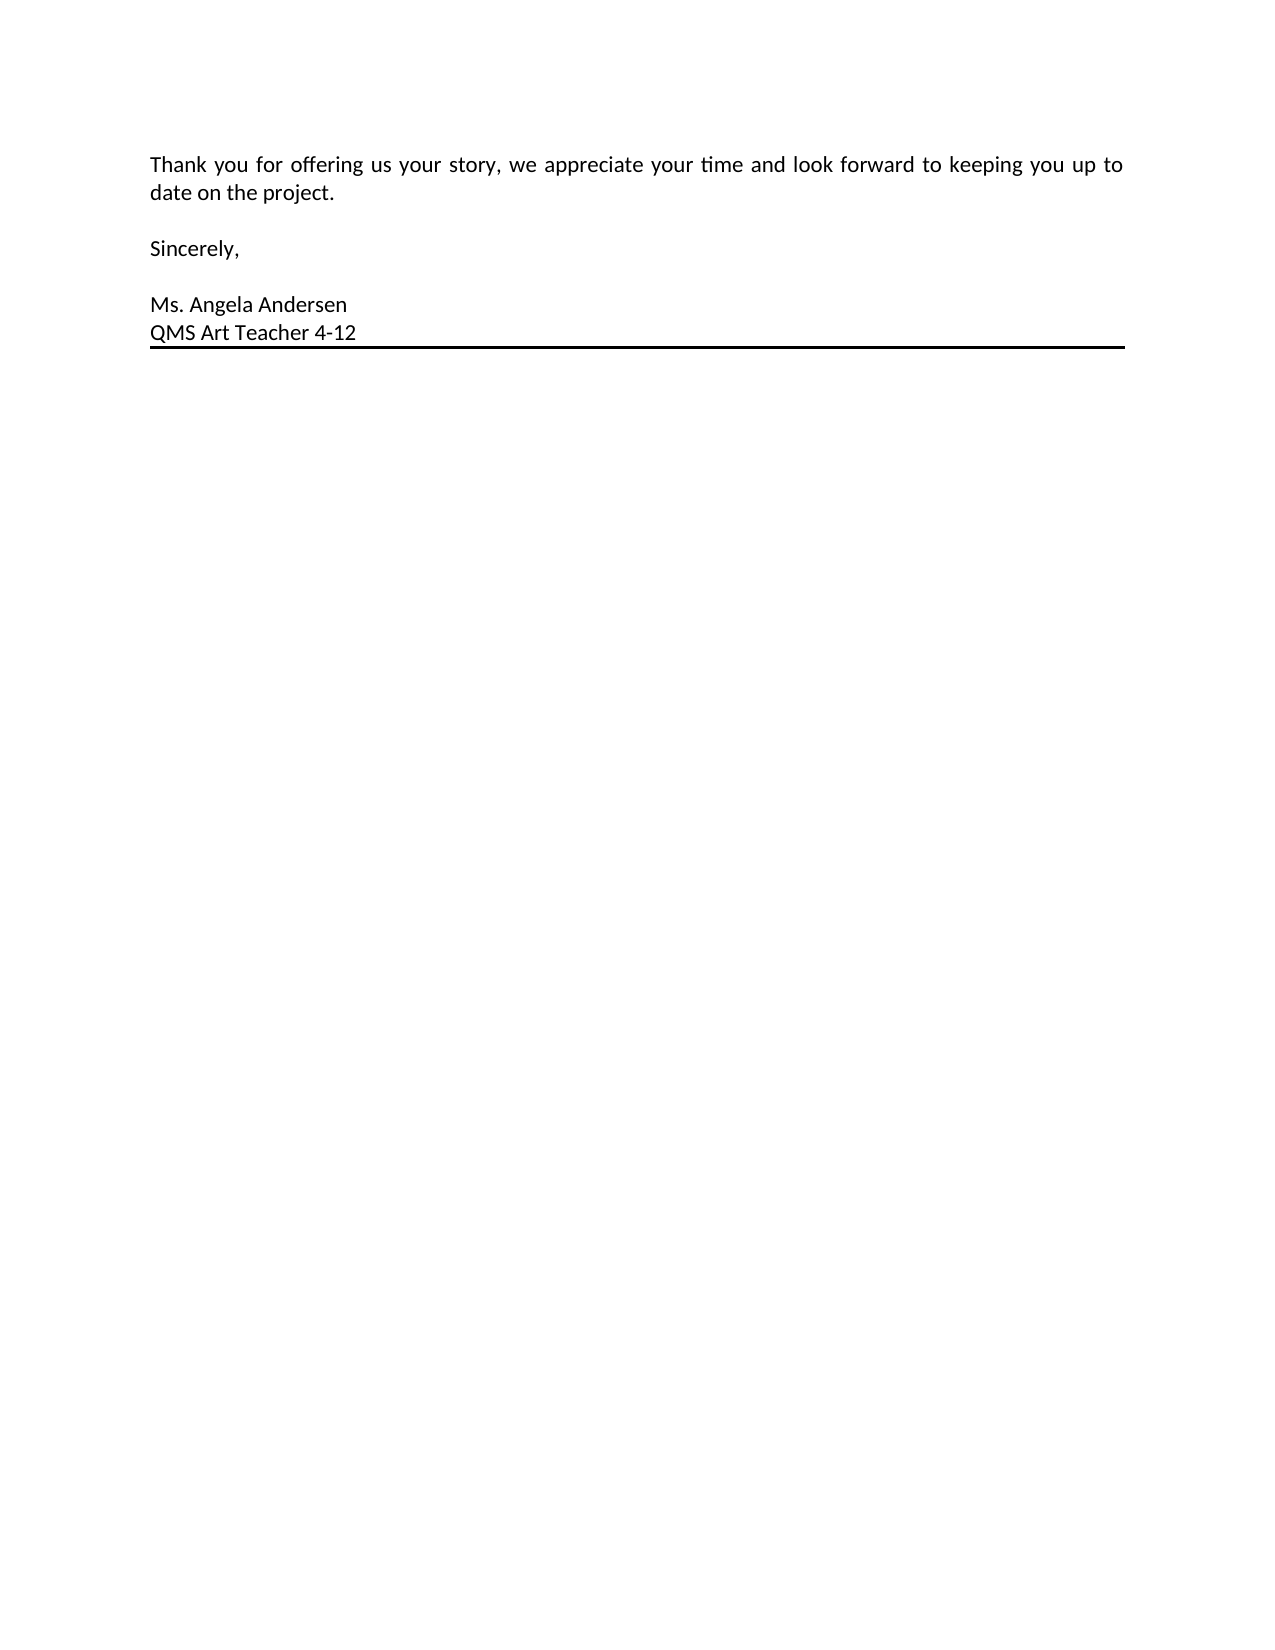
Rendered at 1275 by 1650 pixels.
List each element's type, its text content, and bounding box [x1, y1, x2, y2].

text Thank you for offering us your story, we appreciate your time and look forward to keeping you up to date on the project. [150, 150, 1125, 206]
text Sincerely, [150, 234, 1125, 262]
text QMS Art Teacher 4-12 [150, 318, 1125, 346]
text Ms. Angela Andersen [150, 290, 1125, 318]
